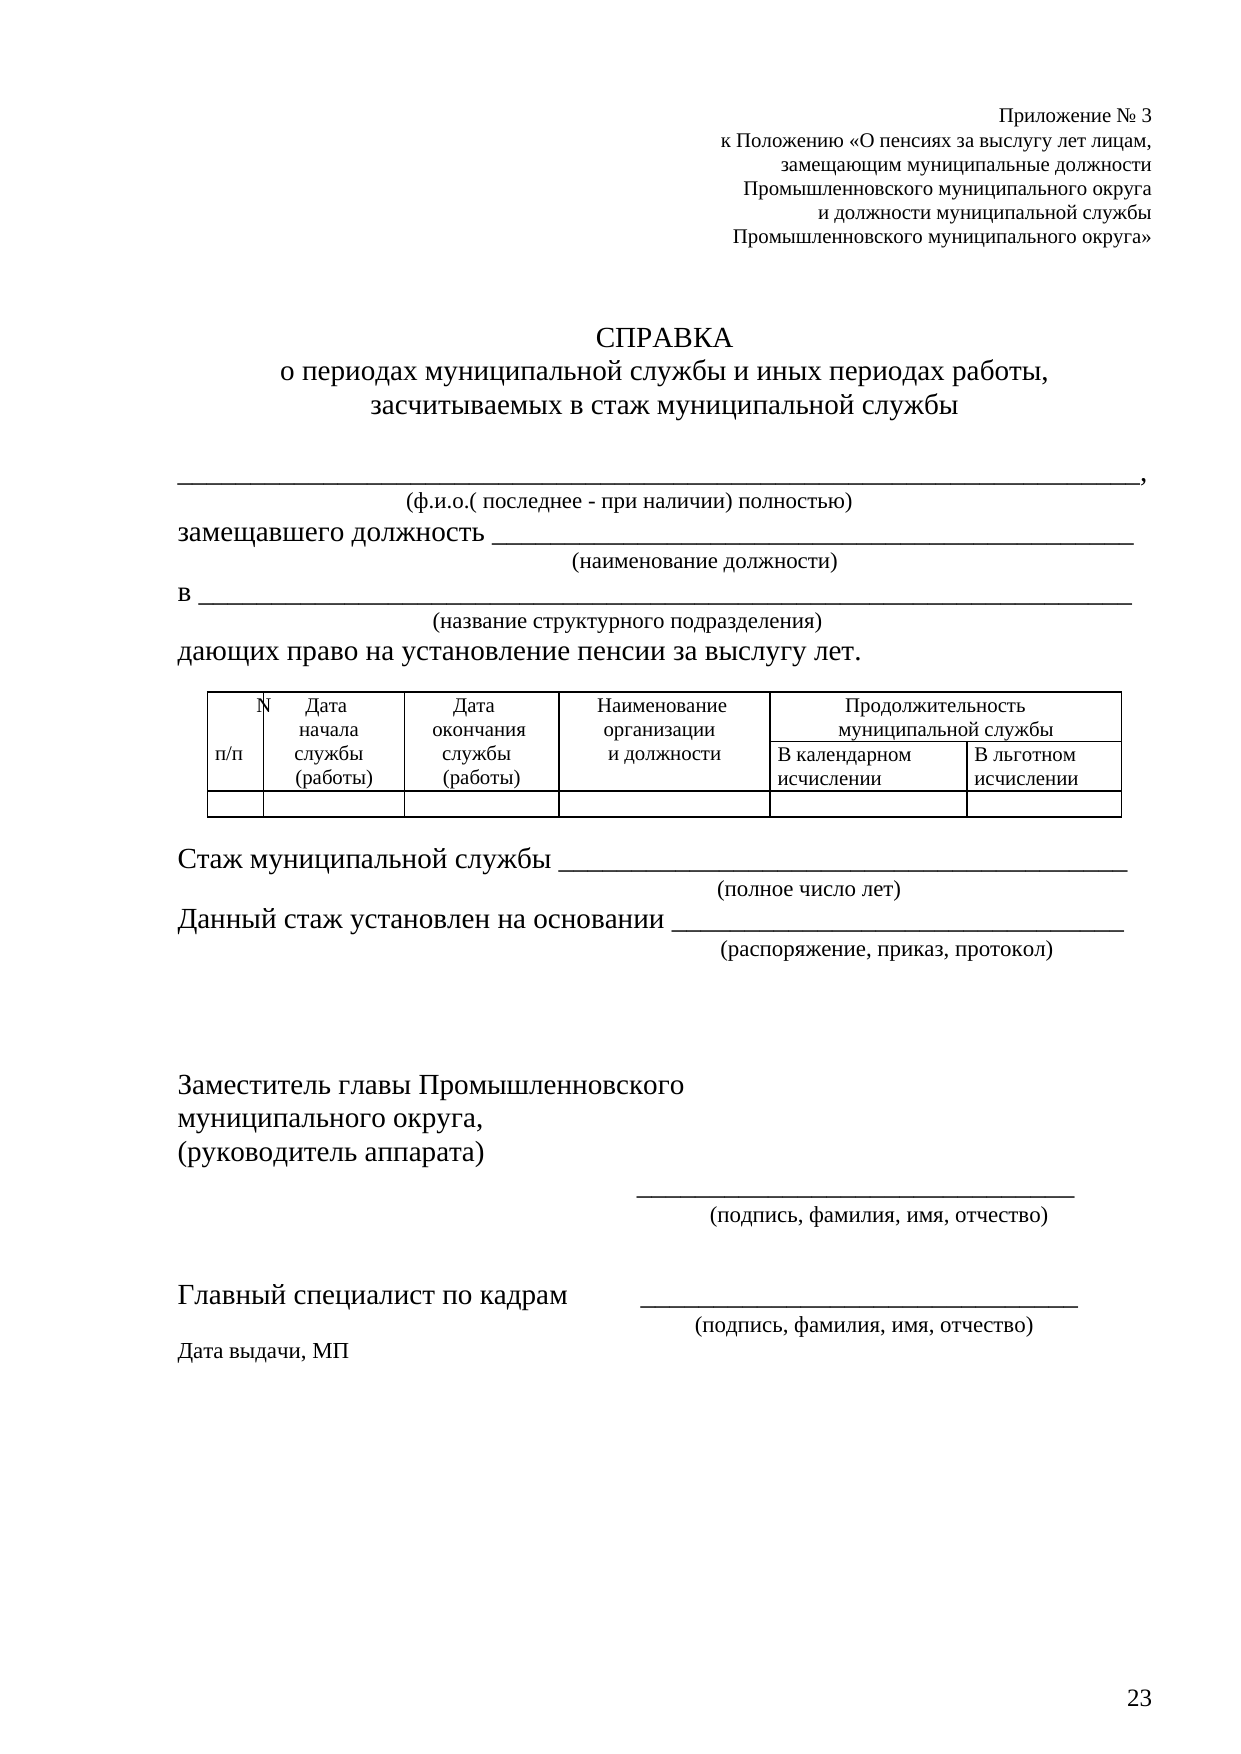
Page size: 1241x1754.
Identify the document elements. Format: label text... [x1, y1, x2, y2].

text (распоряжение, приказ, протокол) [177, 935, 1152, 961]
text и должности муниципальной службы [177, 200, 1152, 224]
text о периодах муниципальной службы и иных периодах работы, [177, 353, 1152, 387]
text (название структурного подразделения) [177, 607, 1152, 633]
text к Положению «О пенсиях за выслугу лет лицам, [177, 127, 1152, 152]
text муниципального округа, [177, 1100, 1152, 1134]
text СПРАВКА [177, 320, 1152, 353]
text Промышленновского муниципального округа [177, 176, 1152, 200]
text замещающим муниципальные должности [177, 152, 1152, 176]
text (руководитель аппарата) [177, 1134, 1152, 1167]
table_cell В льготном исчислении [968, 742, 1121, 790]
text в ________________________________________________________________ [177, 574, 1152, 607]
table_header Продолжительность муниципальной службы [771, 693, 1121, 741]
text Заместитель главы Промышленновского [177, 1067, 1152, 1100]
text дающих право на установление пенсии за выслугу лет. [177, 633, 1152, 667]
text (полное число лет) [177, 875, 1152, 901]
text Данный стаж установлен на основании _______________________________ [177, 901, 1152, 935]
table_cell [264, 792, 404, 816]
text (подпись, фамилия, имя, отчество) [177, 1311, 1152, 1337]
text Стаж муниципальной службы _______________________________________ [177, 842, 1152, 875]
table_header Дата начала службы (работы) [264, 693, 404, 790]
text засчитываемых в стаж муниципальной службы [177, 387, 1152, 420]
text __________________________________________________________________, [177, 454, 1152, 487]
table_cell [560, 792, 769, 816]
table_cell В календарном исчислении [771, 742, 966, 790]
text ______________________________ [177, 1167, 1152, 1201]
table_cell [771, 792, 966, 816]
text замещавшего должность ____________________________________________ [177, 514, 1152, 547]
text Дата выдачи, МП [177, 1337, 1152, 1363]
text (наименование должности) [177, 547, 1152, 574]
table_cell [405, 792, 558, 816]
table_cell [968, 792, 1121, 816]
table_header N п/п [208, 693, 263, 790]
table_cell [208, 792, 263, 816]
table_header Дата окончания службы (работы) [405, 693, 558, 790]
table_header Наименование организации и должности [560, 693, 769, 790]
text (ф.и.о.( последнее - при наличии) полностью) [177, 487, 1152, 514]
text Промышленновского муниципального округа» [177, 224, 1152, 248]
text Приложение № 3 [177, 103, 1152, 127]
text Главный специалист по кадрам ______________________________ [177, 1277, 1152, 1311]
text (подпись, фамилия, имя, отчество) [177, 1201, 1152, 1227]
